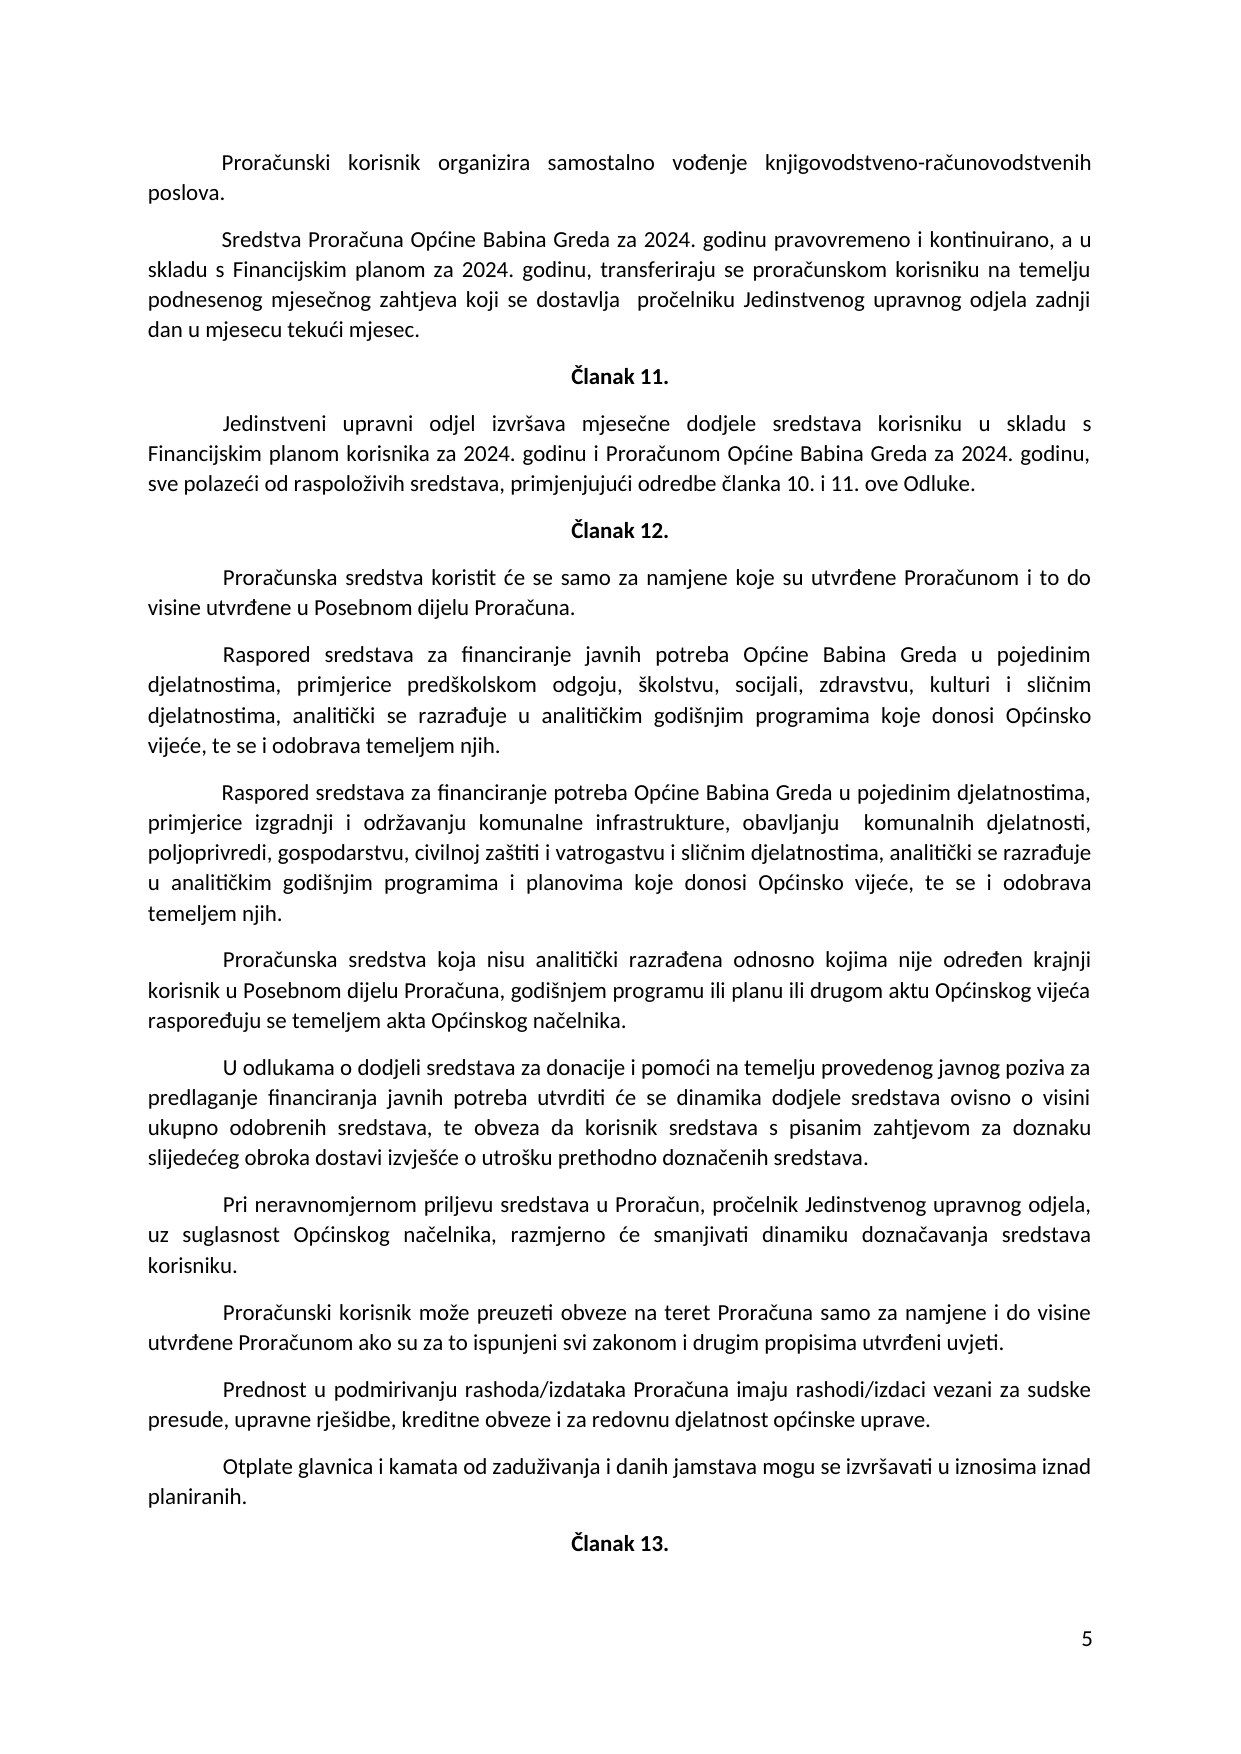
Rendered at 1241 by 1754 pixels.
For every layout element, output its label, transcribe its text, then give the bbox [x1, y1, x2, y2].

text Članak 11. [148, 362, 1093, 390]
text Pri neravnomjernom priljevu sredstava u Proračun, pročelnik Jedinstvenog upravnog odjela, uz suglasnost Općinskog načelnika, razmjerno će smanjivati dinamiku doznačavanja sredstava korisniku. [148, 1190, 1093, 1279]
text Raspored sredstava za financiranje potreba Općine Babina Greda u pojedinim djelatnostima, primjerice izgradnji i održavanju komunalne infrastrukture, obavljanju komunalnih djelatnosti, poljoprivredi, gospodarstvu, civilnoj zaštiti i vatrogastvu i sličnim djelatnostima, analitički se razrađuje u analitičkim godišnjim programima i planovima koje donosi Općinsko vijeće, te se i odobrava temeljem njih. [148, 778, 1093, 927]
text Članak 13. [148, 1529, 1093, 1557]
text Sredstva Proračuna Općine Babina Greda za 2024. godinu pravovremeno i kontinuirano, a u skladu s Financijskim planom za 2024. godinu, transferiraju se proračunskom korisniku na temelju podnesenog mjesečnog zahtjeva koji se dostavlja pročelniku Jedinstvenog upravnog odjela zadnji dan u mjesecu tekući mjesec. [148, 225, 1093, 343]
text Raspored sredstava za financiranje javnih potreba Općine Babina Greda u pojedinim djelatnostima, primjerice predškolskom odgoju, školstvu, socijali, zdravstvu, kulturi i sličnim djelatnostima, analitički se razrađuje u analitičkim godišnjim programima koje donosi Općinsko vijeće, te se i odobrava temeljem njih. [148, 640, 1093, 759]
text Proračunski korisnik organizira samostalno vođenje knjigovodstveno-računovodstvenih poslova. [148, 148, 1093, 206]
text Članak 12. [148, 516, 1093, 544]
text Proračunska sredstva koristit će se samo za namjene koje su utvrđene Proračunom i to do visine utvrđene u Posebnom dijelu Proračuna. [148, 563, 1093, 621]
text Jedinstveni upravni odjel izvršava mjesečne dodjele sredstava korisniku u skladu s Financijskim planom korisnika za 2024. godinu i Proračunom Općine Babina Greda za 2024. godinu, sve polazeći od raspoloživih sredstava, primjenjujući odredbe članka 10. i 11. ove Odluke. [148, 409, 1093, 497]
text Proračunski korisnik može preuzeti obveze na teret Proračuna samo za namjene i do visine utvrđene Proračunom ako su za to ispunjeni svi zakonom i drugim propisima utvrđeni uvjeti. [148, 1298, 1093, 1356]
text Proračunska sredstva koja nisu analitički razrađena odnosno kojima nije određen krajnji korisnik u Posebnom dijelu Proračuna, godišnjem programu ili planu ili drugom aktu Općinskog vijeća raspoređuju se temeljem akta Općinskog načelnika. [148, 946, 1093, 1034]
text U odlukama o dodjeli sredstava za donacije i pomoći na temelju provedenog javnog poziva za predlaganje financiranja javnih potreba utvrditi će se dinamika dodjele sredstava ovisno o visini ukupno odobrenih sredstava, te obveza da korisnik sredstava s pisanim zahtjevom za doznaku slijedećeg obroka dostavi izvješće o utrošku prethodno doznačenih sredstava. [148, 1053, 1093, 1171]
text Otplate glavnica i kamata od zaduživanja i danih jamstava mogu se izvršavati u iznosima iznad planiranih. [148, 1452, 1093, 1510]
text Prednost u podmirivanju rashoda/izdataka Proračuna imaju rashodi/izdaci vezani za sudske presude, upravne rješidbe, kreditne obveze i za redovnu djelatnost općinske uprave. [148, 1375, 1093, 1433]
